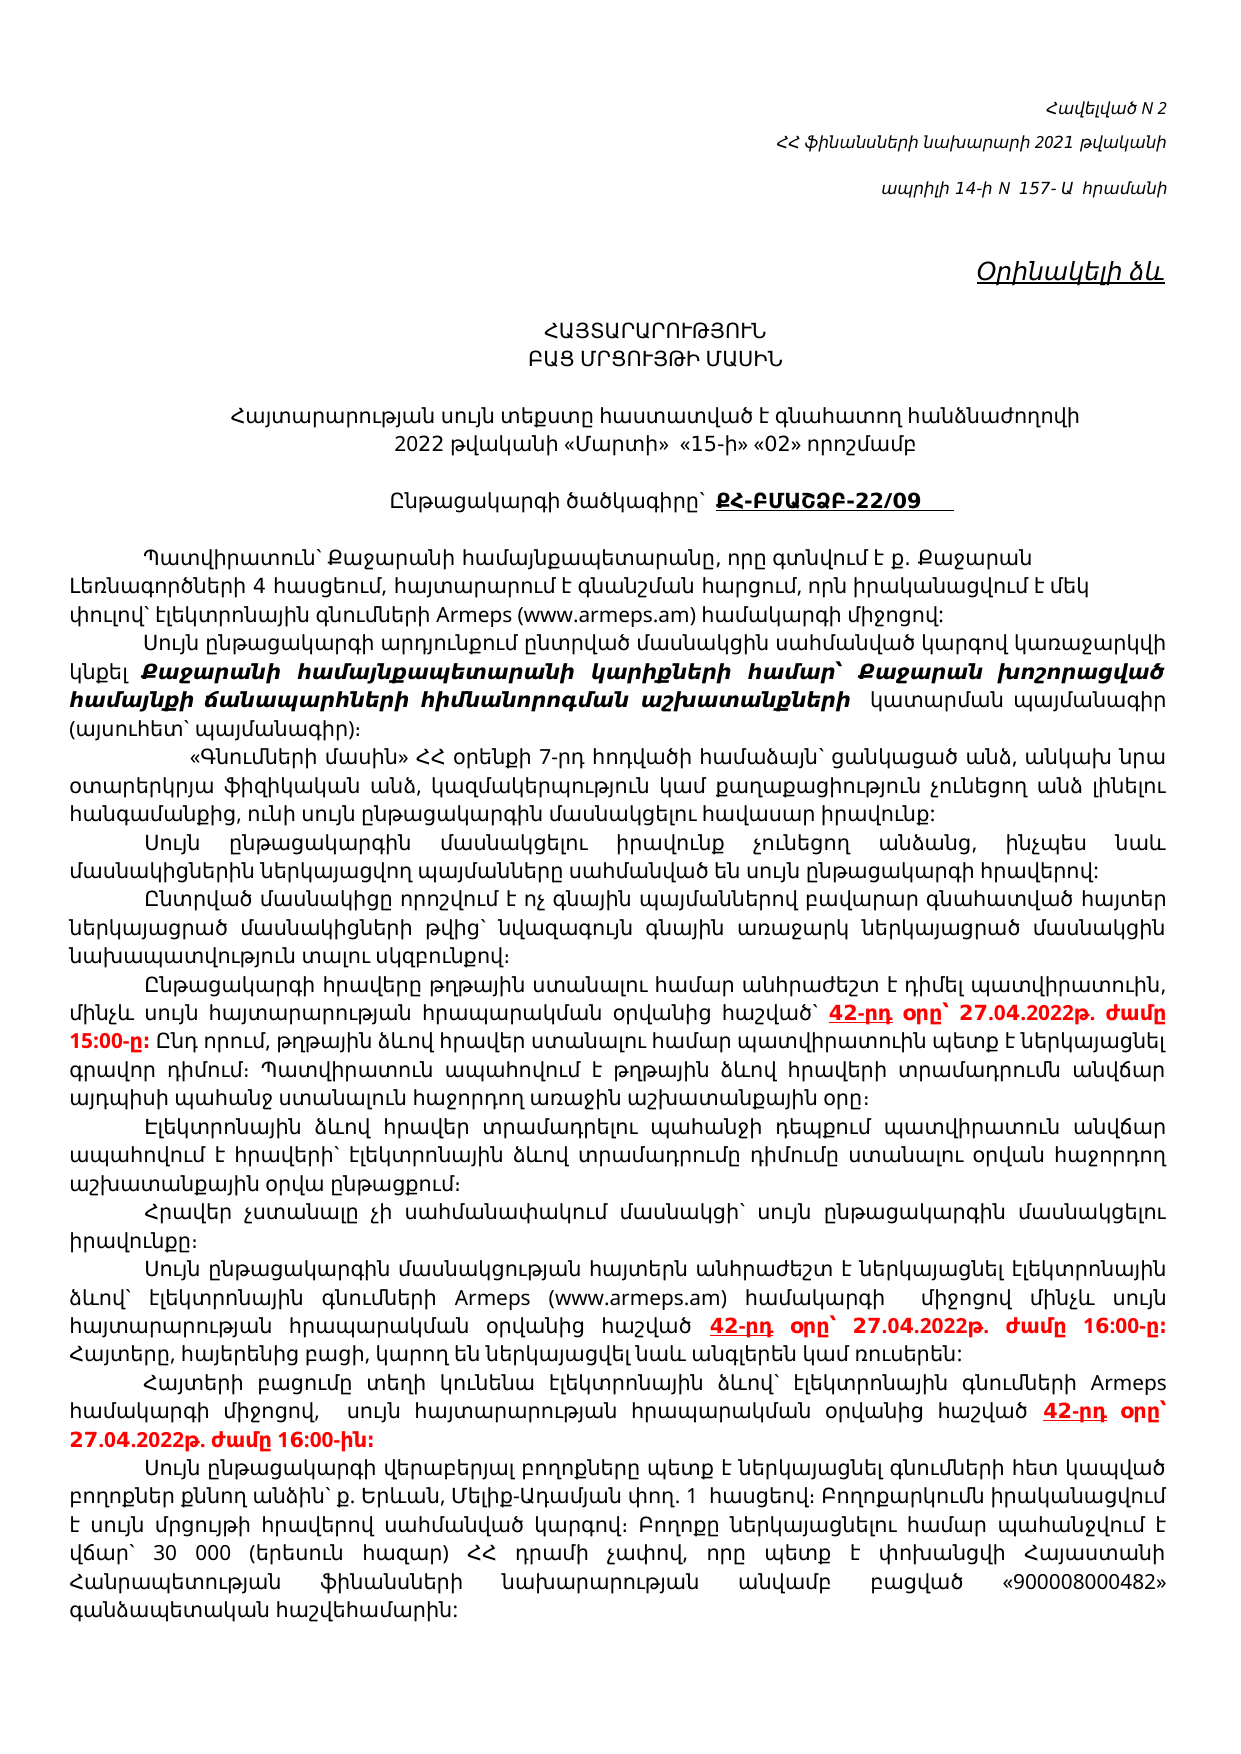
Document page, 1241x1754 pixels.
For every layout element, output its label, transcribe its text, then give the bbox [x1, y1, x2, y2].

text Էլեկտրոնային ձևով հրավեր տրամադրելու պահանջի դեպքում պատվիրատուն անվճար ապահովում է հրավերի` էլեկտրոնային ձևով տրամադրումը դիմումը ստանալու օրվան հաջորդող աշխատանքային օրվա ընթացքում։ [69, 1112, 1167, 1197]
text Հայտարարության սույն տեքստը հաստատված է գնահատող հանձնաժողովի [69, 401, 1167, 429]
text Օրինակելի ձև [69, 253, 1167, 287]
text ՀՀ ֆինանսների նախարարի 2021 թվականի [69, 131, 1167, 153]
text Հրավեր չստանալը չի սահմանափակում մասնակցի` սույն ընթացակարգին մասնակցելու իրավունքը։ [69, 1197, 1167, 1254]
text «Գնումների մասին» ՀՀ օրենքի 7-րդ հոդվածի համաձայն` ցանկացած անձ, անկախ նրա օտարերկրյա ֆիզիկական անձ, կազմակերպություն կամ քաղաքացիություն չունեցող անձ լինելու հանգամանքից, ունի սույն ընթացակարգին մասնակցելու հավասար իրավունք: [69, 742, 1167, 828]
text Սույն ընթացակարգին մասնակցելու իրավունք չունեցող անձանց, ինչպես նաև մասնակիցներին ներկայացվող պայմանները սահմանված են սույն ընթացակարգի հրավերով: [69, 828, 1167, 884]
text ապրիլի 14-ի N 157- Ա հրամանի [69, 176, 1167, 199]
text Ընթացակարգի ծածկագիրը` ՔՀ-ԲՄԱՇՁԲ-22/09 [69, 486, 1167, 515]
text Ընթացակարգի հրավերը թղթային ստանալու համար անհրաժեշտ է դիմել պատվիրատուին, մինչև սույն հայտարարության հրապարակման օրվանից հաշված` 42-րդ օրը՝ 27.04.2022թ. ժամը 15:00-ը։ Ընդ որում, թղթային ձևով հրավեր ստանալու համար պատվիրատուին պետք է ներկայացնել գրավոր դիմում։ Պատվիրատուն ապահովում է թղթային ձևով հրավերի տրամադրումն անվճար այդպիսի պահանջ ստանալուն հաջորդող առաջին աշխատանքային օրը։ [69, 970, 1167, 1112]
text Ընտրված մասնակիցը որոշվում է ոչ գնային պայմաններով բավարար գնահատված հայտեր ներկայացրած մասնակիցների թվից` նվազագույն գնային առաջարկ ներկայացրած մասնակցին նախապատվություն տալու սկզբունքով։ [69, 884, 1167, 970]
text Պատվիրատուն` Քաջարանի համայնքապետարանը, որը գտնվում է ք․ Քաջարան Լեռնագործների 4 հասցեում, հայտարարում է գնանշման հարցում, որն իրականացվում է մեկ փուլով` էլեկտրոնային գնումների Armeps (www.armeps.am) համակարգի միջոցով: [69, 543, 1167, 628]
text Հայտերի բացումը տեղի կունենա էլեկտրոնային ձևով` էլեկտրոնային գնումների Armeps համակարգի միջոցով, սույն հայտարարության հրապարակման օրվանից հաշված 42-րդ օրը՝ 27.04.2022թ. ժամը 16:00-ին։ [69, 1368, 1167, 1453]
text Հավելված N 2 [69, 97, 1167, 119]
text Սույն ընթացակարգին մասնակցության հայտերն անհրաժեշտ է ներկայացնել էլեկտրոնային ձևով` էլեկտրոնային գնումների Armeps (www.armeps.am) համակարգի միջոցով մինչև սույն հայտարարության հրապարակման օրվանից հաշված 42-րդ օրը՝ 27.04.2022թ. ժամը 16:00-ը։ Հայտերը, հայերենից բացի, կարող են ներկայացվել նաև անգլերեն կամ ռուսերեն: [69, 1254, 1167, 1368]
text Սույն ընթացակարգի վերաբերյալ բողոքները պետք է ներկայացնել գնումների հետ կապված բողոքներ քննող անձին` ք. Երևան, Մելիք-Ադամյան փող. 1 հասցեով։ Բողոքարկումն իրականացվում է սույն մրցույթի հրավերով սահմանված կարգով։ Բողոքը ներկայացնելու համար պահանջվում է վճար` 30 000 (երեսուն հազար) ՀՀ դրամի չափով, որը պետք է փոխանցվի Հայաստանի Հանրապետության ֆինանսների նախարարության անվամբ բացված «900008000482» գանձապետական հաշվեհամարին: [69, 1453, 1167, 1624]
text 2022 թվականի «Մարտի» «15-ի» «02» որոշմամբ [69, 429, 1167, 458]
text ՀԱՅՏԱՐԱՐՈՒԹՅՈՒՆ [69, 316, 1167, 344]
text ԲԱՑ ՄՐՑՈՒՅԹԻ ՄԱՍԻՆ [69, 344, 1167, 373]
text Սույն ընթացակարգի արդյունքում ընտրված մասնակցին սահմանված կարգով կառաջարկվի կնքել Քաջարանի համայնքապետարանի կարիքների համար՝ Քաջարան խոշորացված համայնքի ճանապարհների հիմնանորոգման աշխատանքների կատարման պայմանագիր (այսուհետ` պայմանագիր)։ [69, 628, 1167, 742]
